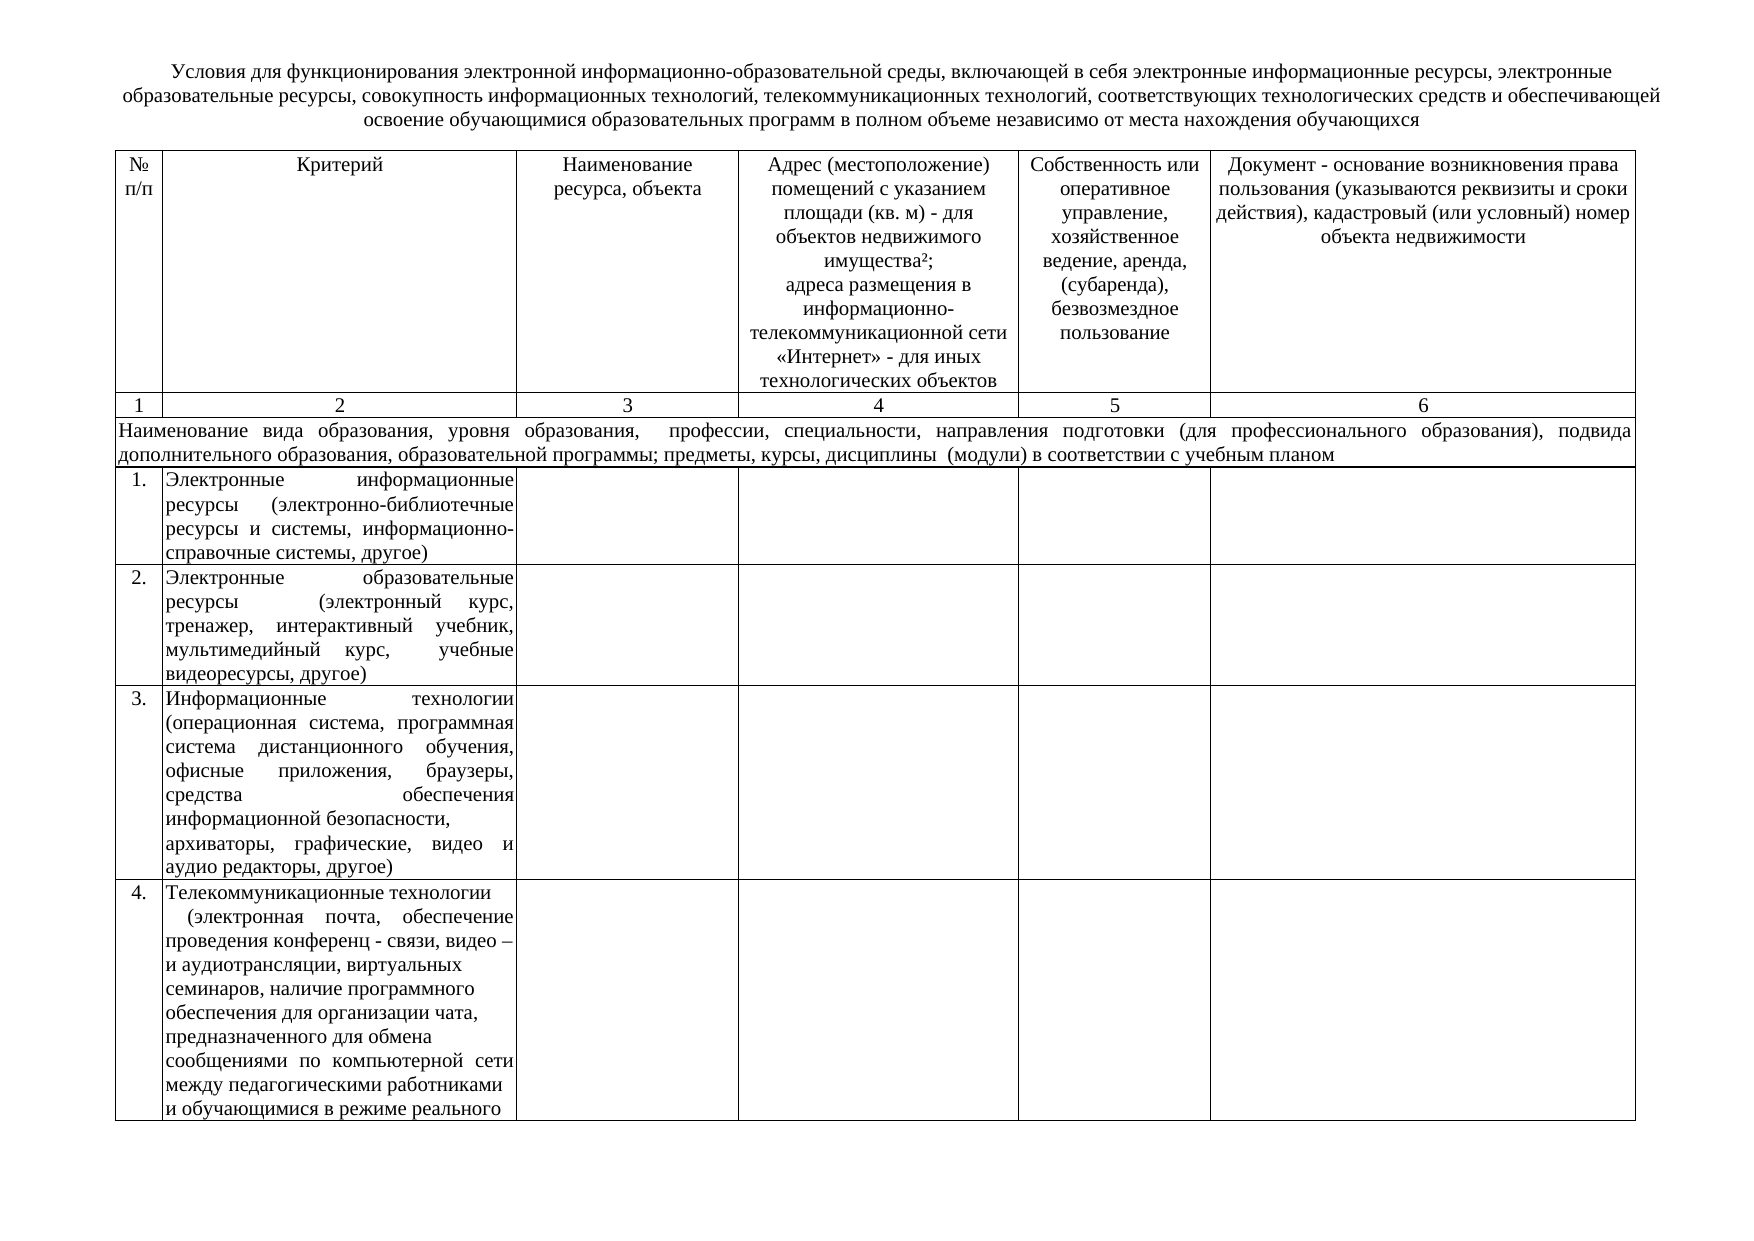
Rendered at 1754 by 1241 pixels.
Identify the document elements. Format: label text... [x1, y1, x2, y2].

table_cell [739, 686, 1018, 878]
table_cell [739, 468, 1018, 564]
table_cell Электронные образовательные ресурсы (электронный курс, тренажер, интерактивный учебник, мультимедийный курс, учебные видеоресурсы, другое) [163, 565, 516, 685]
table_cell Телекоммуникационные технологии (электронная почта, обеспечение проведения конференц - связи, видео – и аудиотрансляции, виртуальных семинаров, наличие программного обеспечения для организации чата, предназначенного для обмена сообщениями по компьютерной сети между педагогическими работниками и обучающимися в режиме реального [163, 880, 516, 1120]
table_header Адрес (местоположение) помещений с указанием площади (кв. м) - для объектов недвижимого имущества²; адреса размещения в информационно-телекоммуникационной сети «Интернет» - для иных технологических объектов [739, 151, 1018, 392]
table_cell 3. [116, 686, 162, 878]
table_cell [517, 565, 738, 685]
table_header Критерий [163, 151, 516, 392]
table_cell [1019, 565, 1210, 685]
table_cell [1019, 468, 1210, 564]
table_cell [1211, 686, 1635, 878]
table_cell 4 [739, 393, 1018, 417]
table_cell [1211, 880, 1635, 1120]
table_header № п/п [116, 151, 162, 392]
table_cell [739, 880, 1018, 1120]
table_header Наименование ресурса, объекта [517, 151, 738, 392]
table_cell Информационные технологии (операционная система, программная система дистанционного обучения, офисные приложения, браузеры, средства обеспечения информационной безопасности, архиваторы, графические, видео и аудио редакторы, другое) [163, 686, 516, 878]
table_cell 5 [1019, 393, 1210, 417]
table_cell [517, 468, 738, 564]
table_cell [517, 686, 738, 878]
table_cell [1019, 880, 1210, 1120]
table_cell 1 [116, 393, 162, 417]
table_cell 4. [116, 880, 162, 1120]
table_cell [1019, 686, 1210, 878]
table_cell 6 [1211, 393, 1635, 417]
table_cell [1211, 468, 1635, 564]
table_header Документ - основание возникновения права пользования (указываются реквизиты и сроки действия), кадастровый (или условный) номер объекта недвижимости [1211, 151, 1635, 392]
text Условия для функционирования электронной информационно-образовательной среды, включающей в себя электронные информационные ресурсы, электронные образовательные ресурсы, совокупность информационных технологий, телекоммуникационных технологий, соответствующих технологических средств и обеспечивающей освоение обучающимися образовательных программ в полном объеме независимо от места нахождения обучающихся [118, 59, 1665, 131]
table_cell [1211, 565, 1635, 685]
table_cell [739, 565, 1018, 685]
table_cell [517, 880, 738, 1120]
table_cell 1. [116, 468, 162, 564]
table_cell 3 [517, 393, 738, 417]
table_cell Наименование вида образования, уровня образования, профессии, специальности, направления подготовки (для профессионального образования), подвида дополнительного образования, образовательной программы; предметы, курсы, дисциплины (модули) в соответствии с учебным планом [116, 418, 1635, 466]
table_cell 2 [163, 393, 516, 417]
table_cell 2. [116, 565, 162, 685]
table_cell Электронные информационные ресурсы (электронно-библиотечные ресурсы и системы, информационно-справочные системы, другое) [163, 468, 516, 564]
table_header Собственность или оперативное управление, хозяйственное ведение, аренда, (субаренда), безвозмездное пользование [1019, 151, 1210, 392]
